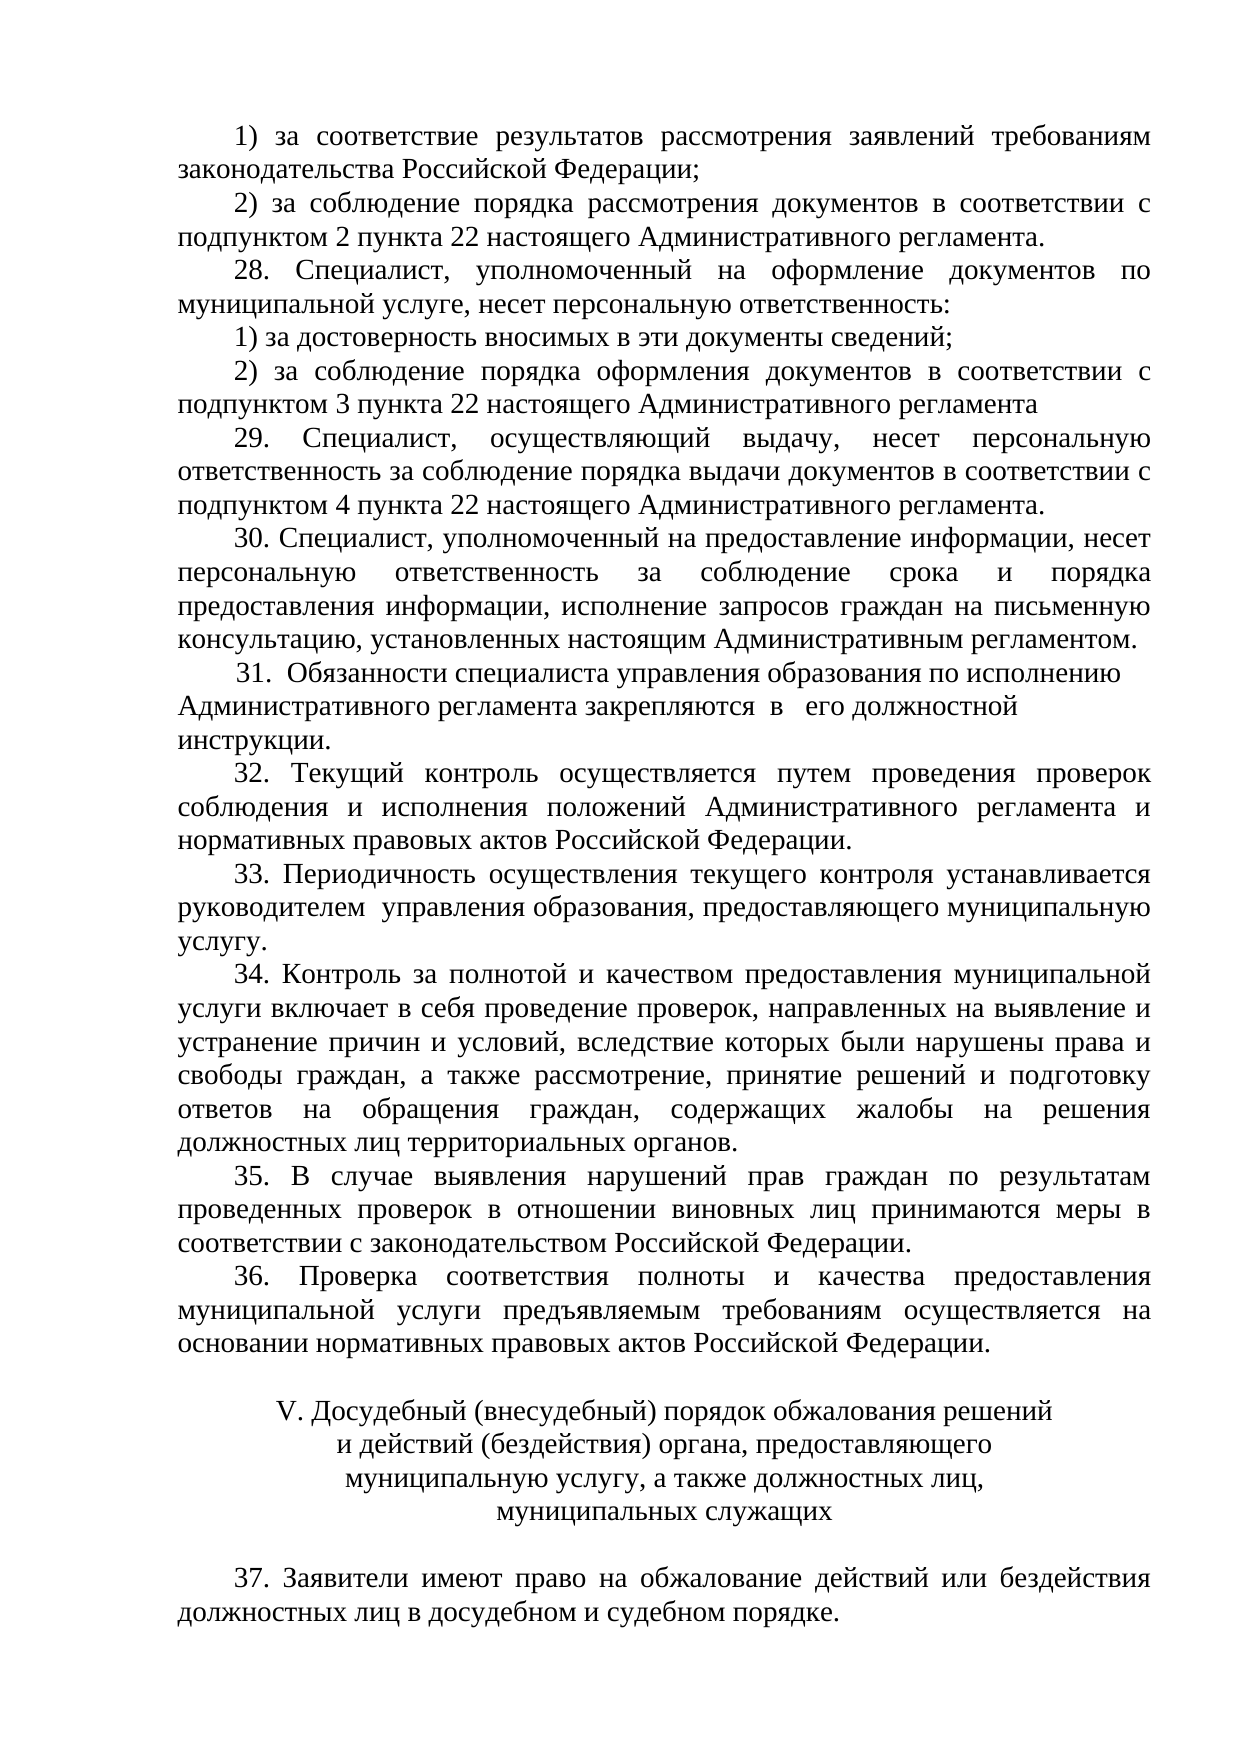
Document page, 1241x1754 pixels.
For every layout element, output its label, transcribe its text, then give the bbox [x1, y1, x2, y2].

text 1) за соответствие результатов рассмотрения заявлений требованиям законодательства Российской Федерации; [177, 118, 1152, 185]
text муниципальных служащих [177, 1493, 1152, 1527]
text 35. В случае выявления нарушений прав граждан по результатам проведенных проверок в отношении виновных лиц принимаются меры в соответствии с законодательством Российской Федерации. [177, 1158, 1152, 1258]
text 29. Специалист, осуществляющий выдачу, несет персональную ответственность за соблюдение порядка выдачи документов в соответствии с подпунктом 4 пункта 22 настоящего Административного регламента. [177, 420, 1152, 521]
text 37. Заявители имеют право на обжалование действий или бездействия должностных лиц в досудебном и судебном порядке. [177, 1560, 1152, 1627]
text 1) за достоверность вносимых в эти документы сведений; [177, 319, 1152, 353]
text муниципальную услугу, а также должностных лиц, [177, 1460, 1152, 1493]
text 31. Обязанности специалиста управления образования по исполнению Административного регламента закрепляются в его должностной инструкции. [177, 655, 1152, 755]
text 34. Контроль за полнотой и качеством предоставления муниципальной услуги включает в себя проведение проверок, направленных на выявление и устранение причин и условий, вследствие которых были нарушены права и свободы граждан, а также рассмотрение, принятие решений и подготовку ответов на обращения граждан, содержащих жалобы на решения должностных лиц территориальных органов. [177, 957, 1152, 1158]
text V. Досудебный (внесудебный) порядок обжалования решений [177, 1393, 1152, 1426]
text 2) за соблюдение порядка рассмотрения документов в соответствии с подпунктом 2 пункта 22 настоящего Административного регламента. [177, 185, 1152, 252]
text 33. Периодичность осуществления текущего контроля устанавливается руководителем управления образования, предоставляющего муниципальную услугу. [177, 856, 1152, 957]
text 36. Проверка соответствия полноты и качества предоставления муниципальной услуги предъявляемым требованиям осуществляется на основании нормативных правовых актов Российской Федерации. [177, 1258, 1152, 1359]
text 28. Специалист, уполномоченный на оформление документов по муниципальной услуге, несет персональную ответственность: [177, 252, 1152, 319]
text и действий (бездействия) органа, предоставляющего [177, 1426, 1152, 1460]
text 2) за соблюдение порядка оформления документов в соответствии с подпунктом 3 пункта 22 настоящего Административного регламента [177, 353, 1152, 420]
text 30. Специалист, уполномоченный на предоставление информации, несет персональную ответственность за соблюдение срока и порядка предоставления информации, исполнение запросов граждан на письменную консультацию, установленных настоящим Административным регламентом. [177, 521, 1152, 655]
text 32. Текущий контроль осуществляется путем проведения проверок соблюдения и исполнения положений Административного регламента и нормативных правовых актов Российской Федерации. [177, 755, 1152, 856]
